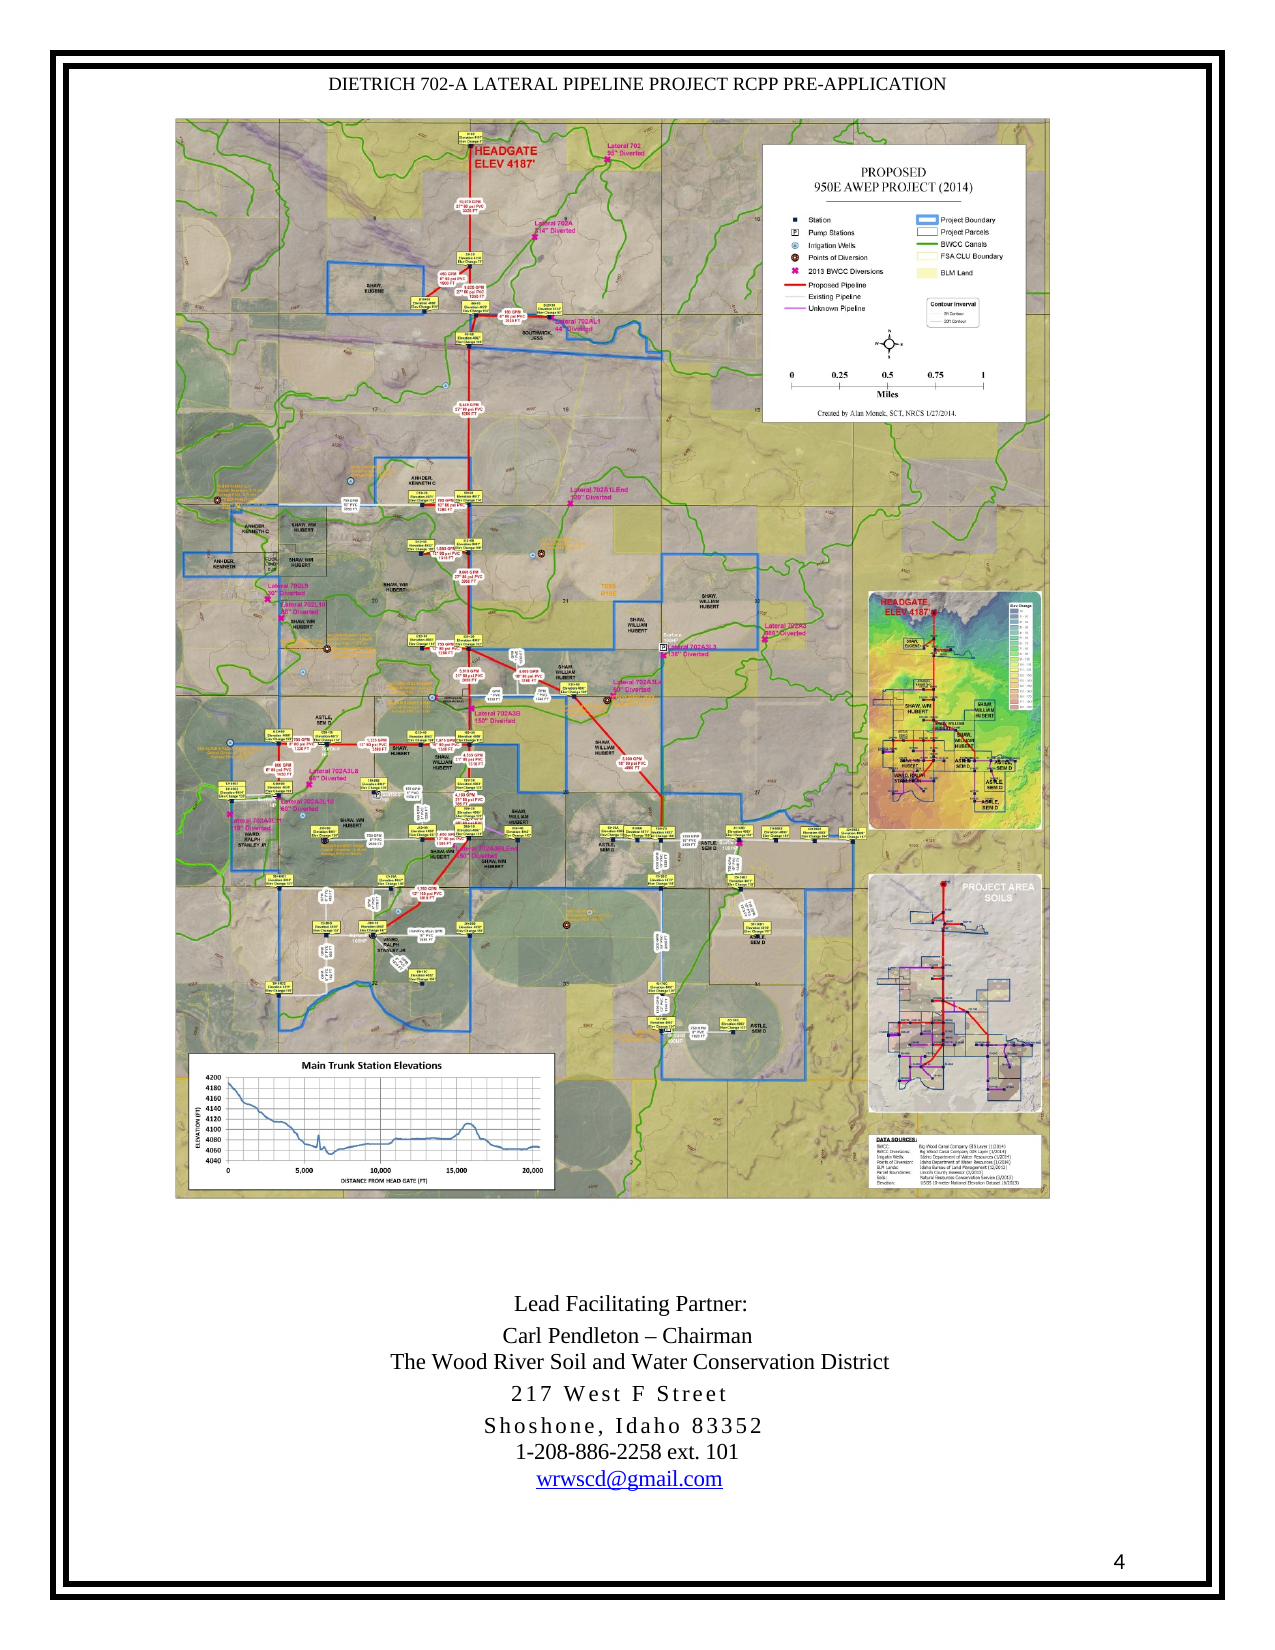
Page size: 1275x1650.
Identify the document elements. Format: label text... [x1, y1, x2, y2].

text 1-208-886-2258 ext. 101 [433, 1438, 842, 1464]
subtitle Lead Facilitating Partner: [165, 1290, 833, 1316]
text The Wood River Soil and Water Conservation District [150, 1348, 1125, 1374]
text wrwscd@gmail.com [433, 1464, 842, 1491]
subtitle 217 West F Street [165, 1380, 833, 1406]
subtitle Shoshone, Idaho 83352 [165, 1412, 833, 1438]
subtitle Carl Pendleton – Chairman [165, 1322, 833, 1348]
picture [150, 93, 1075, 1223]
